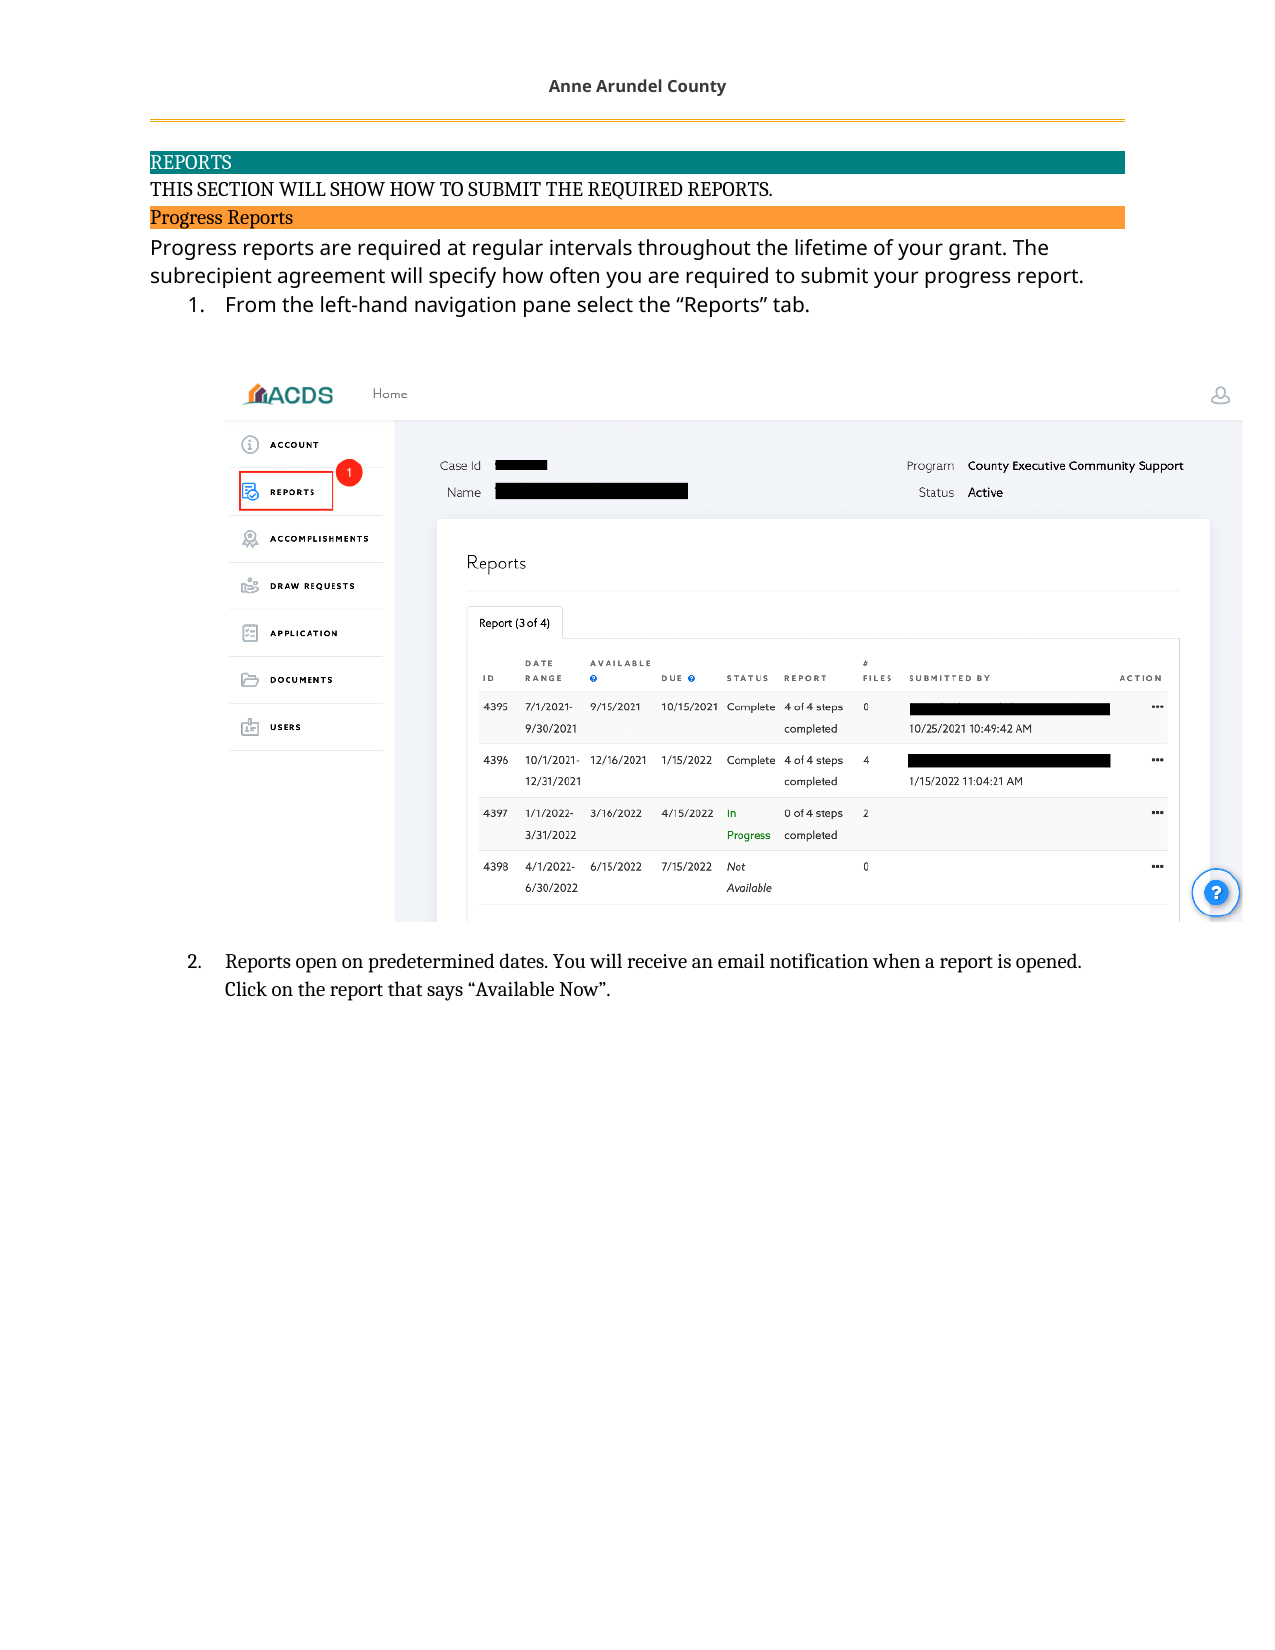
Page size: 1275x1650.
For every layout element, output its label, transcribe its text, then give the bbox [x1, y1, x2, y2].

text THIS SECTION WILL SHOW HOW TO SUBMIT THE REQUIRED REPORTS. [150, 178, 1125, 202]
text Progress Reports [150, 206, 1125, 229]
text Progress reports are required at regular intervals throughout the lifetime of your grant. The subrecipient agreement will specify how often you are required to submit your progress report. [150, 233, 1125, 290]
picture [225, 375, 1243, 922]
list From the left-hand navigation pane select the “Reports” tab. [187, 290, 1125, 318]
list Reports open on predetermined dates. You will receive an email notification when a report is opened. Click on the report that says “Available Now”. [187, 950, 1125, 1001]
text REPORTS [150, 151, 1125, 174]
